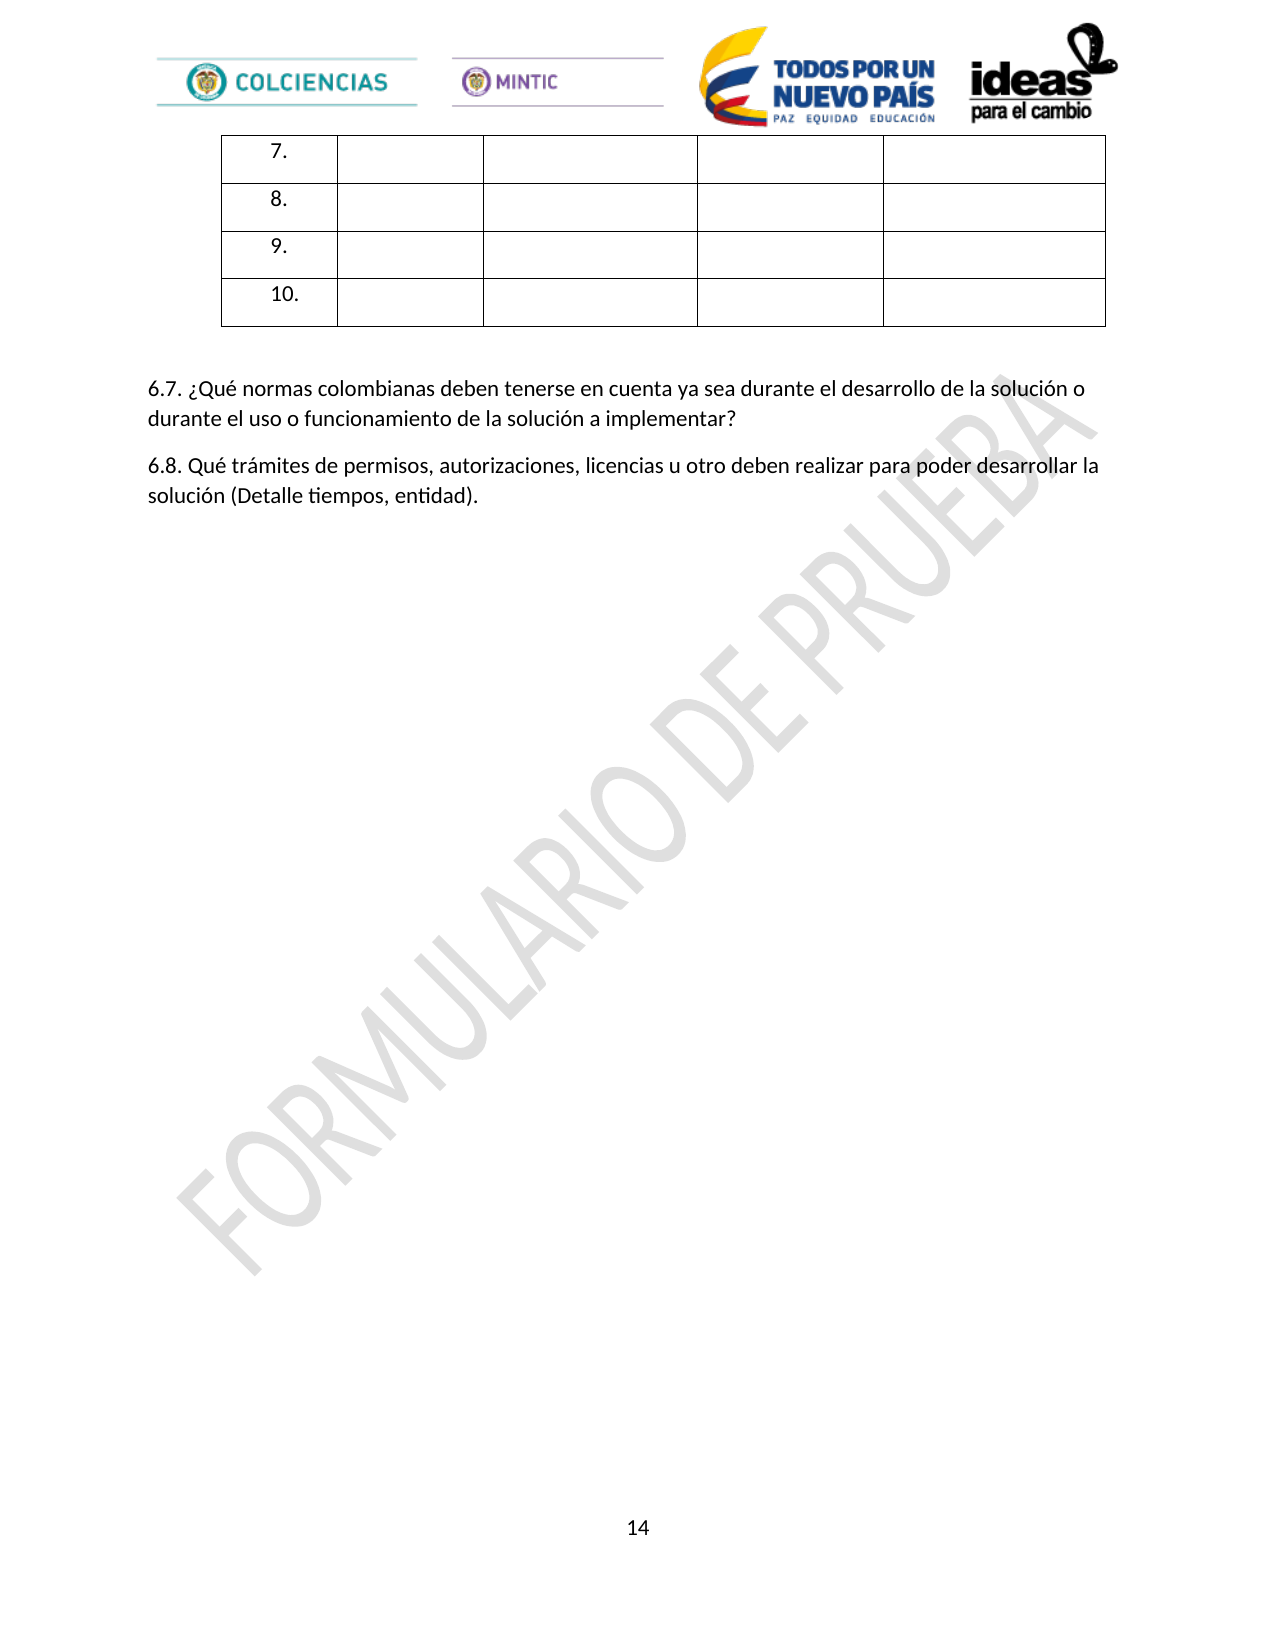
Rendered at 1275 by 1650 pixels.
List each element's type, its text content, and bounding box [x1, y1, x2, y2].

table_cell [222, 232, 337, 278]
table_cell [884, 184, 1105, 231]
table_cell [338, 184, 483, 231]
table_cell [338, 136, 483, 183]
text 6.7. ¿Qué normas colombianas deben tenerse en cuenta ya sea durante el desarrollo de la solución o durante el uso o funcionamiento de la solución a implementar? [148, 374, 1127, 432]
table_cell [484, 136, 697, 183]
table_cell [884, 232, 1105, 278]
table_cell [698, 279, 883, 326]
table_cell [884, 279, 1105, 326]
text 6.8. Qué trámites de permisos, autorizaciones, licencias u otro deben realizar para poder desarrollar la solución (Detalle tiempos, entidad). [148, 451, 1127, 509]
table_cell [222, 136, 337, 183]
table_cell [698, 136, 883, 183]
table_cell [484, 184, 697, 231]
table_cell [338, 279, 483, 326]
table_cell [884, 136, 1105, 183]
table_cell [484, 279, 697, 326]
table_cell [484, 232, 697, 278]
table_cell [698, 232, 883, 278]
table_cell [338, 232, 483, 278]
table_cell [222, 279, 337, 326]
picture [149, 18, 1118, 130]
table_cell [222, 184, 337, 231]
table_cell [698, 184, 883, 231]
